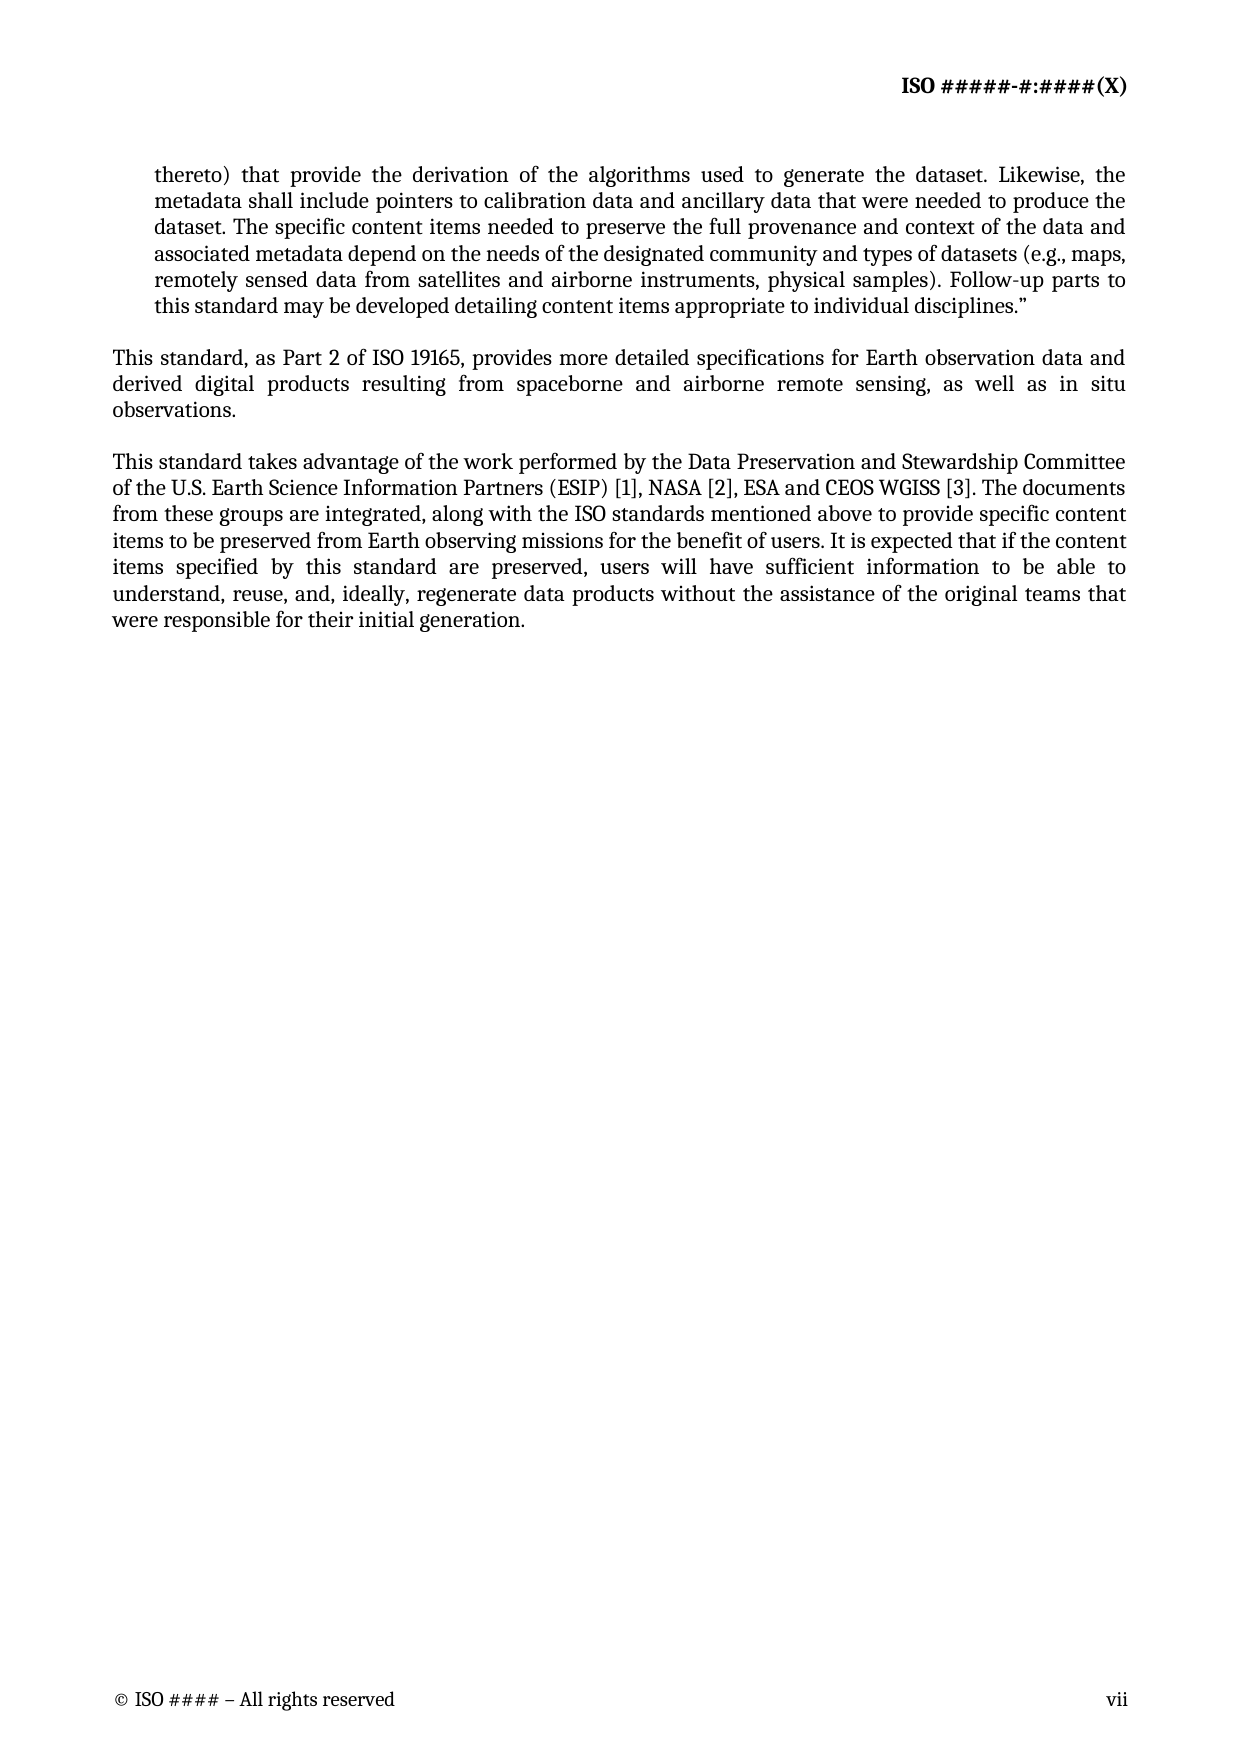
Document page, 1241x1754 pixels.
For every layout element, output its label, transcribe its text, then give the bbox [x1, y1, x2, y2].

text This standard, as Part 2 of ISO 19165, provides more detailed specifications for Earth observation data and derived digital products resulting from spaceborne and airborne remote sensing, as well as in situ observations. [112, 344, 1128, 423]
text This standard takes advantage of the work performed by the Data Preservation and Stewardship Committee of the U.S. Earth Science Information Partners (ESIP) [1], NASA [2], ESA and CEOS WGISS [3]. The documents from these groups are integrated, along with the ISO standards mentioned above to provide specific content items to be preserved from Earth observing missions for the benefit of users. It is expected that if the content items specified by this standard are preserved, users will have sufficient information to be able to understand, reuse, and, ideally, regenerate data products without the assistance of the original teams that were responsible for their initial generation. [112, 448, 1128, 633]
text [154, 161, 1128, 319]
